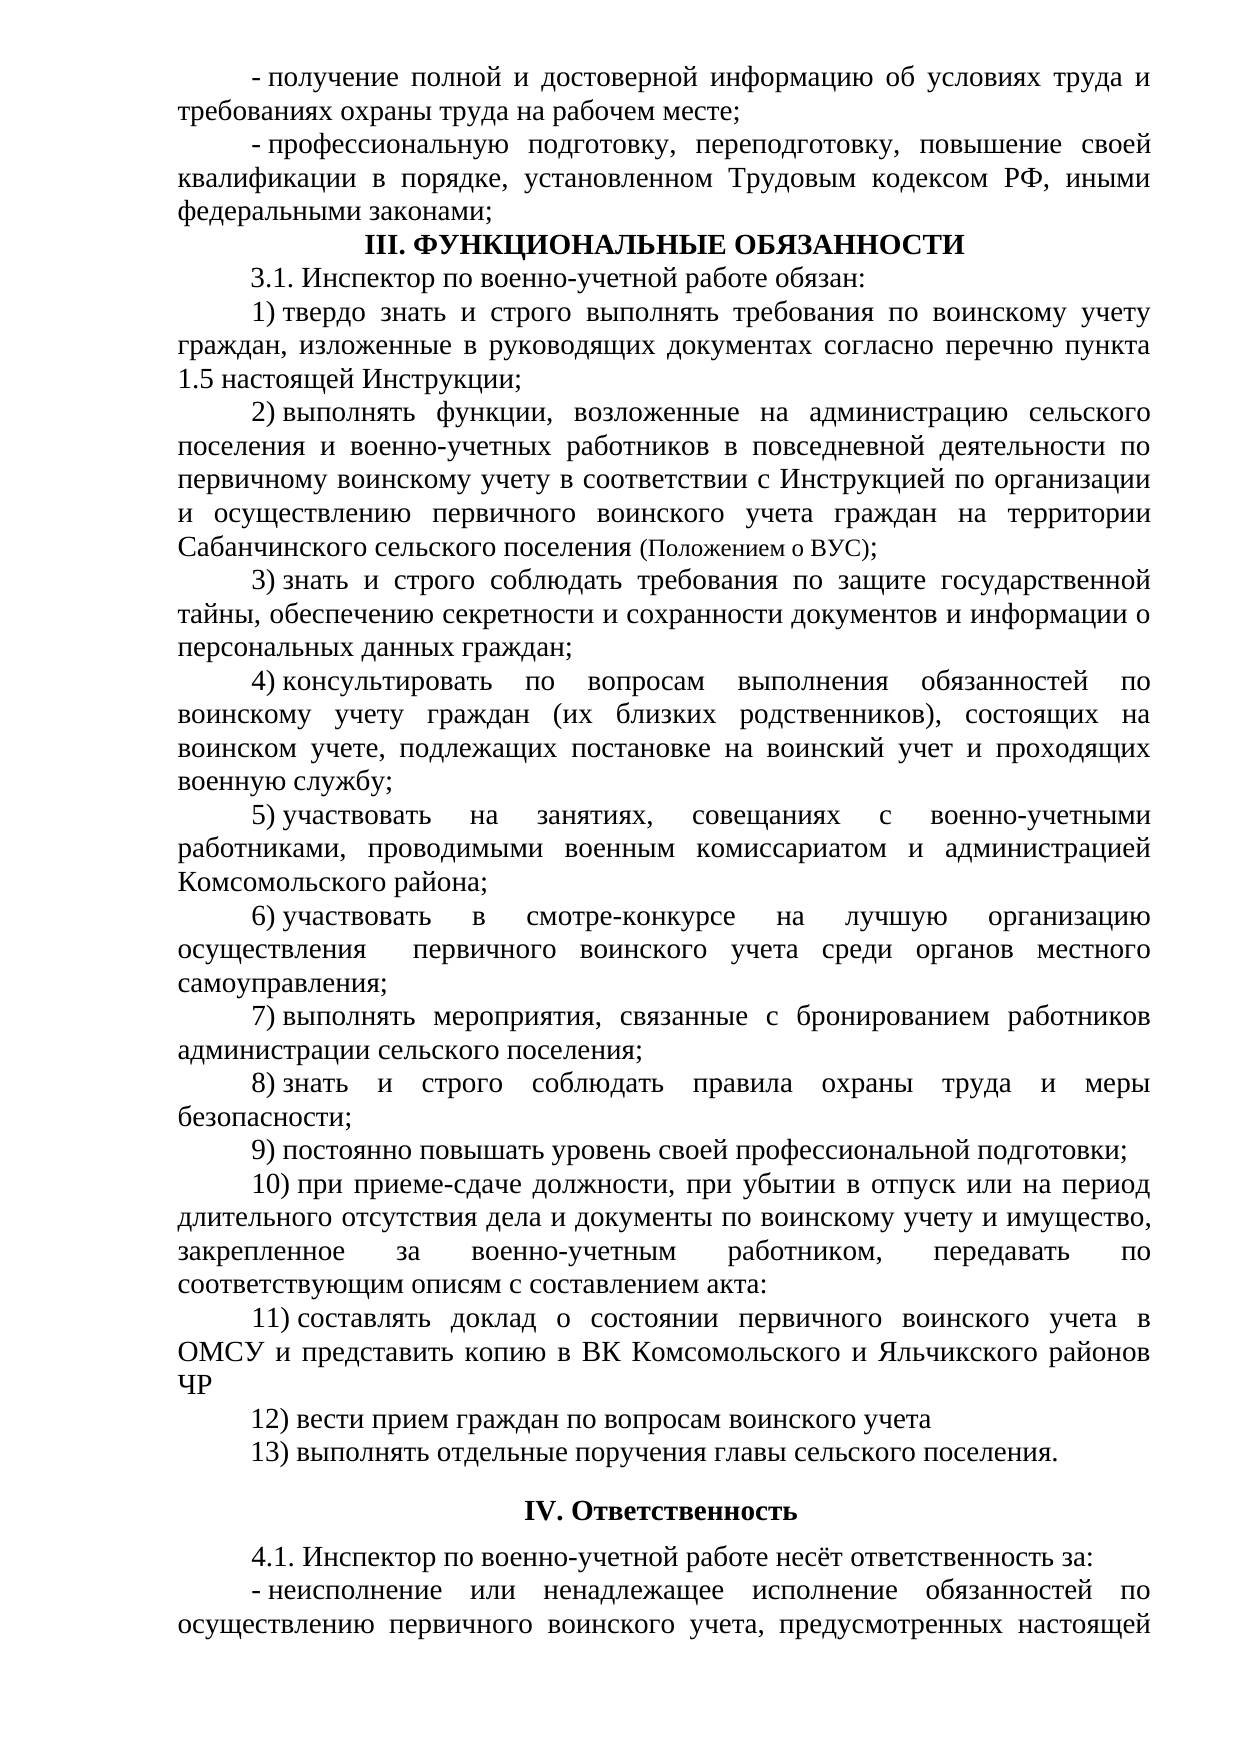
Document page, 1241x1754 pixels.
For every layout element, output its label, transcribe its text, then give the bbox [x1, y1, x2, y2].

text 3) знать и строго соблюдать требования по защите государственной тайны, обеспечению секретности и сохранности документов и информации о персональных данных граждан; [177, 562, 1152, 663]
text 4) консультировать по вопросам выполнения обязанностей по воинскому учету граждан (их близких родственников), состоящих на воинском учете, подлежащих постановке на воинский учет и проходящих военную службу; [177, 663, 1152, 797]
text 9) постоянно повышать уровень своей профессиональной подготовки; [177, 1132, 1152, 1166]
text - получение полной и достоверной информацию об условиях труда и требованиях охраны труда на рабочем месте; [177, 59, 1152, 126]
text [177, 1572, 1152, 1639]
text - профессиональную подготовку, переподготовку, повышение своей квалификации в порядке, установленном Трудовым кодексом РФ, иными федеральными законами; [177, 126, 1152, 227]
text 4.1. Инспектор по военно-учетной работе несёт ответственность за: [177, 1539, 1152, 1572]
text III. ФУНКЦИОНАЛЬНЫЕ ОБЯЗАННОСТИ [177, 227, 1152, 260]
text 1) твердо знать и строго выполнять требования по воинскому учету граждан, изложенные в руководящих документах согласно перечню пункта 1.5 настоящей Инструкции; [177, 294, 1152, 394]
text 10) при приеме-сдаче должности, при убытии в отпуск или на период длительного отсутствия дела и документы по воинскому учету и имущество, закрепленное за военно-учетным работником, передавать по соответствующим описям с составлением акта: [177, 1166, 1152, 1300]
text 8) знать и строго соблюдать правила охраны труда и меры безопасности; [177, 1065, 1152, 1132]
text 2) выполнять функции, возложенные на администрацию сельского поселения и военно-учетных работников в повседневной деятельности по первичному воинскому учету в соответствии с Инструкцией по организации и осуществлению первичного воинского учета граждан на территории Сабанчинского сельского поселения (Положением о ВУС); [177, 394, 1152, 562]
text 13) выполнять отдельные поручения главы сельского поселения. [177, 1434, 1152, 1468]
text IV. Ответственность [177, 1493, 1152, 1526]
text 5) участвовать на занятиях, совещаниях с военно-учетными работниками, проводимыми военным комиссариатом и администрацией Комсомольского района; [177, 797, 1152, 898]
text 6) участвовать в смотре-конкурсе на лучшую организацию осуществления первичного воинского учета среди органов местного самоуправления; [177, 898, 1152, 998]
text 11) составлять доклад о состоянии первичного воинского учета в ОМСУ и представить копию в ВК Комсомольского и Яльчикского районов ЧР [177, 1300, 1152, 1401]
text 7) выполнять мероприятия, связанные с бронированием работников администрации сельского поселения; [177, 998, 1152, 1065]
text 3.1. Инспектор по военно-учетной работе обязан: [177, 260, 1152, 294]
text 12) вести прием граждан по вопросам воинского учета [177, 1401, 1152, 1434]
